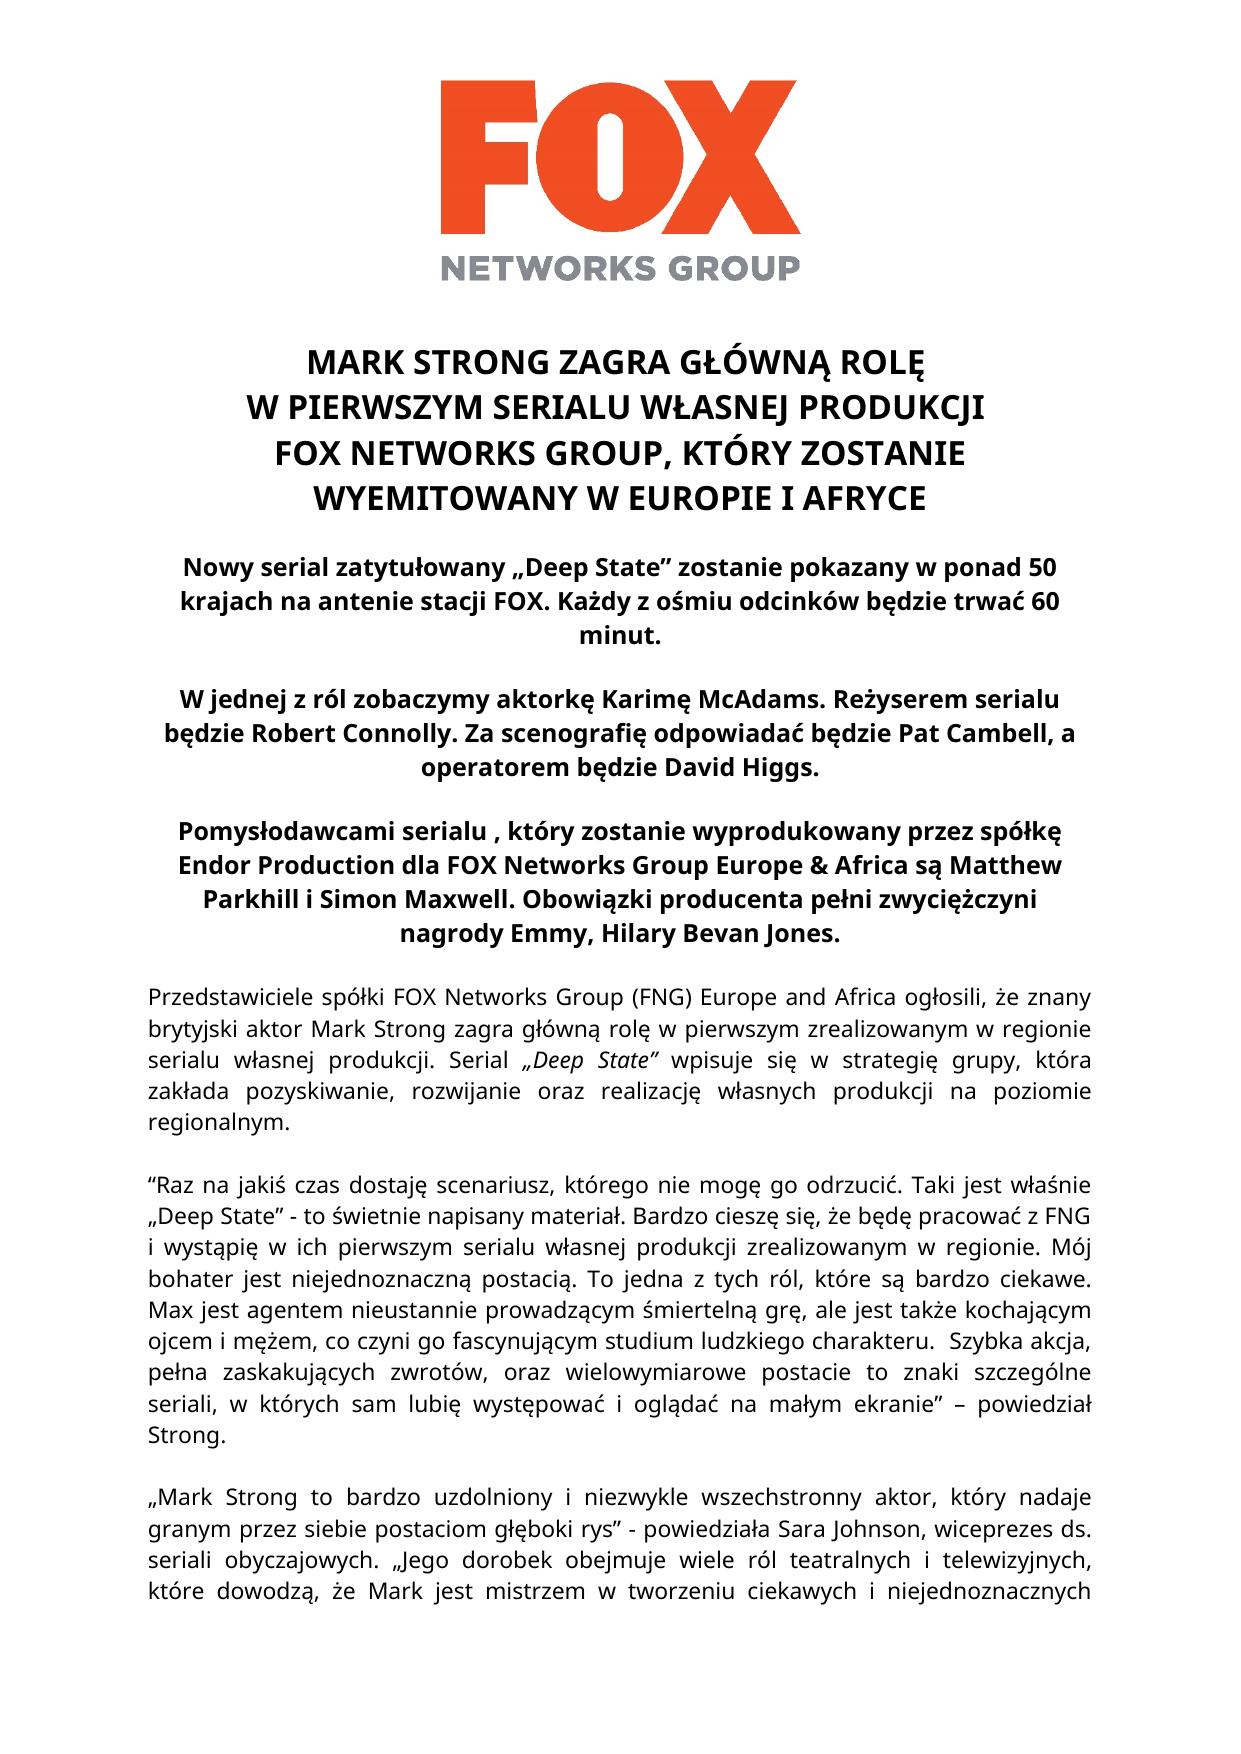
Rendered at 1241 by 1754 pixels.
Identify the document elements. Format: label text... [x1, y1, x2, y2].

text Nowy serial zatytułowany „Deep State” zostanie pokazany w ponad 50 krajach na antenie stacji FOX. Każdy z ośmiu odcinków będzie trwać 60 minut. [148, 550, 579, 652]
text Pomysłodawcami serialu , który zostanie wyprodukowany przez spółkę Endor Production dla FOX Networks Group Europe & Africa są Matthew Parkhill i Simon Maxwell. Obowiązki producenta pełni zwyciężczyni nagrody Emmy, Hilary Bevan Jones. [841, 814, 1093, 950]
text W jednej z ról zobaczymy aktorkę Karimę McAdams. Reżyserem serialu będzie Robert Connolly. Za scenografię odpowiadać będzie Pat Cambell, a operatorem będzie David Higgs. [148, 682, 421, 784]
text “Raz na jakiś czas dostaję scenariusz, którego nie mogę go odrzucić. Taki jest właśnie „Deep State” - to świetnie napisany materiał. Bardzo cieszę się, że będę pracować z FNG i wystąpię w ich pierwszym serialu własnej produkcji zrealizowanym w regionie. Mój bohater jest niejednoznaczną postacią. To jedna z tych ról, które są bardzo ciekawe. Max jest agentem nieustannie prowadzącym śmiertelną grę, ale jest także kochającym ojcem i mężem, co czyni go fascynującym studium ludzkiego charakteru. Szybka akcja, pełna zaskakujących zwrotów, oraz wielowymiarowe postacie to znaki szczególne seriali, w których sam lubię występować i oglądać na małym ekranie” – powiedział Strong. [148, 1169, 1093, 1450]
picture [435, 73, 806, 287]
text Nowy serial zatytułowany „Deep State” zostanie pokazany w ponad 50 krajach na antenie stacji FOX. Każdy z ośmiu odcinków będzie trwać 60 minut. [662, 550, 1093, 652]
text Pomysłodawcami serialu , który zostanie wyprodukowany przez spółkę Endor Production dla FOX Networks Group Europe & Africa są Matthew Parkhill i Simon Maxwell. Obowiązki producenta pełni zwyciężczyni nagrody Emmy, Hilary Bevan Jones. [148, 814, 399, 950]
text Przedstawiciele spółki FOX Networks Group (FNG) Europe and Africa ogłosili, że znany brytyjski aktor Mark Strong zagra główną rolę w pierwszym zrealizowanym w regionie serialu własnej produkcji. Serial „Deep State” wpisuje się w strategię grupy, która zakłada pozyskiwanie, rozwijanie oraz realizację własnych produkcji na poziomie regionalnym. [148, 1013, 1093, 1138]
text MARK STRONG ZAGRA GŁÓWNĄ ROLĘ W PIERWSZYM SERIALU WŁASNEJ PRODUKCJI FOX NETWORKS GROUP, KTÓRY ZOSTANIE WYEMITOWANY W EUROPIE I AFRYCE [148, 338, 1093, 520]
text W jednej z ról zobaczymy aktorkę Karimę McAdams. Reżyserem serialu będzie Robert Connolly. Za scenografię odpowiadać będzie Pat Cambell, a operatorem będzie David Higgs. [820, 682, 1093, 784]
